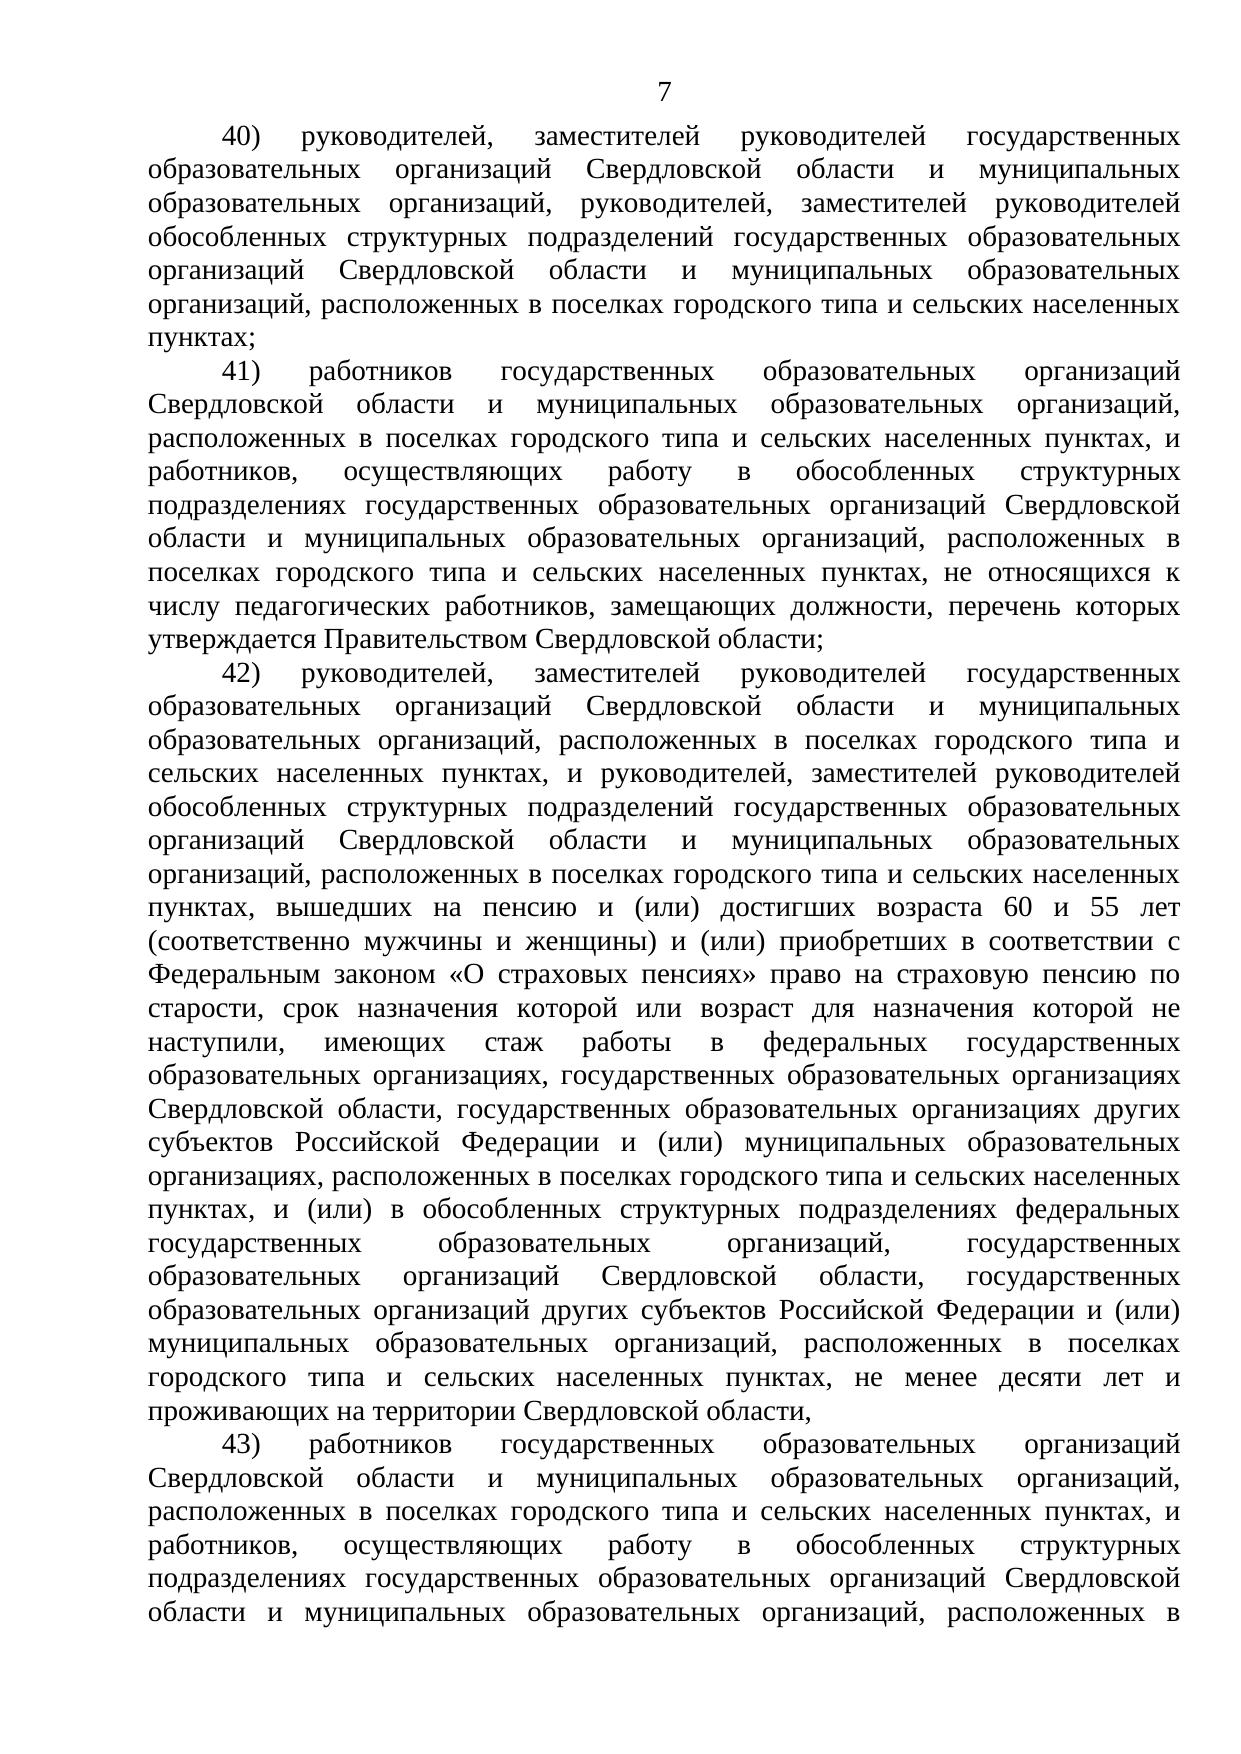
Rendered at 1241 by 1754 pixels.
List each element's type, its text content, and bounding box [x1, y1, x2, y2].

text 40) руководителей, заместителей руководителей государственных образовательных организаций Свердловской области и муниципальных образовательных организаций, руководителей, заместителей руководителей обособленных структурных подразделений государственных образовательных организаций Свердловской области и муниципальных образовательных организаций, расположенных в поселках городского типа и сельских населенных пунктах; [148, 118, 1181, 353]
text 42) руководителей, заместителей руководителей государственных образовательных организаций Свердловской области и муниципальных образовательных организаций, расположенных в поселках городского типа и сельских населенных пунктах, и руководителей, заместителей руководителей обособленных структурных подразделений государственных образовательных организаций Свердловской области и муниципальных образовательных организаций, расположенных в поселках городского типа и сельских населенных пунктах, вышедших на пенсию и (или) достигших возраста 60 и 55 лет (соответственно мужчины и женщины) и (или) приобретших в соответствии с Федеральным законом «О страховых пенсиях» право на страховую пенсию по старости, срок назначения которой или возраст для назначения которой не наступили, имеющих стаж работы в федеральных государственных образовательных организациях, государственных образовательных организациях Свердловской области, государственных образовательных организациях других субъектов Российской Федерации и (или) муниципальных образовательных организациях, расположенных в поселках городского типа и сельских населенных пунктах, и (или) в обособленных структурных подразделениях федеральных государственных образовательных организаций, государственных образовательных организаций Свердловской области, государственных образовательных организаций других субъектов Российской Федерации и (или) муниципальных образовательных организаций, расположенных в поселках городского типа и сельских населенных пунктах, не менее десяти лет и проживающих на территории Свердловской области, [148, 655, 1181, 1426]
text 41) работников государственных образовательных организаций Свердловской области и муниципальных образовательных организаций, расположенных в поселках городского типа и сельских населенных пунктах, и работников, осуществляющих работу в обособленных структурных подразделениях государственных образовательных организаций Свердловской области и муниципальных образовательных организаций, расположенных в поселках городского типа и сельских населенных пунктах, не относящихся к числу педагогических работников, замещающих должности, перечень которых утверждается Правительством Свердловской области; [148, 353, 1181, 655]
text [148, 1426, 1181, 1627]
